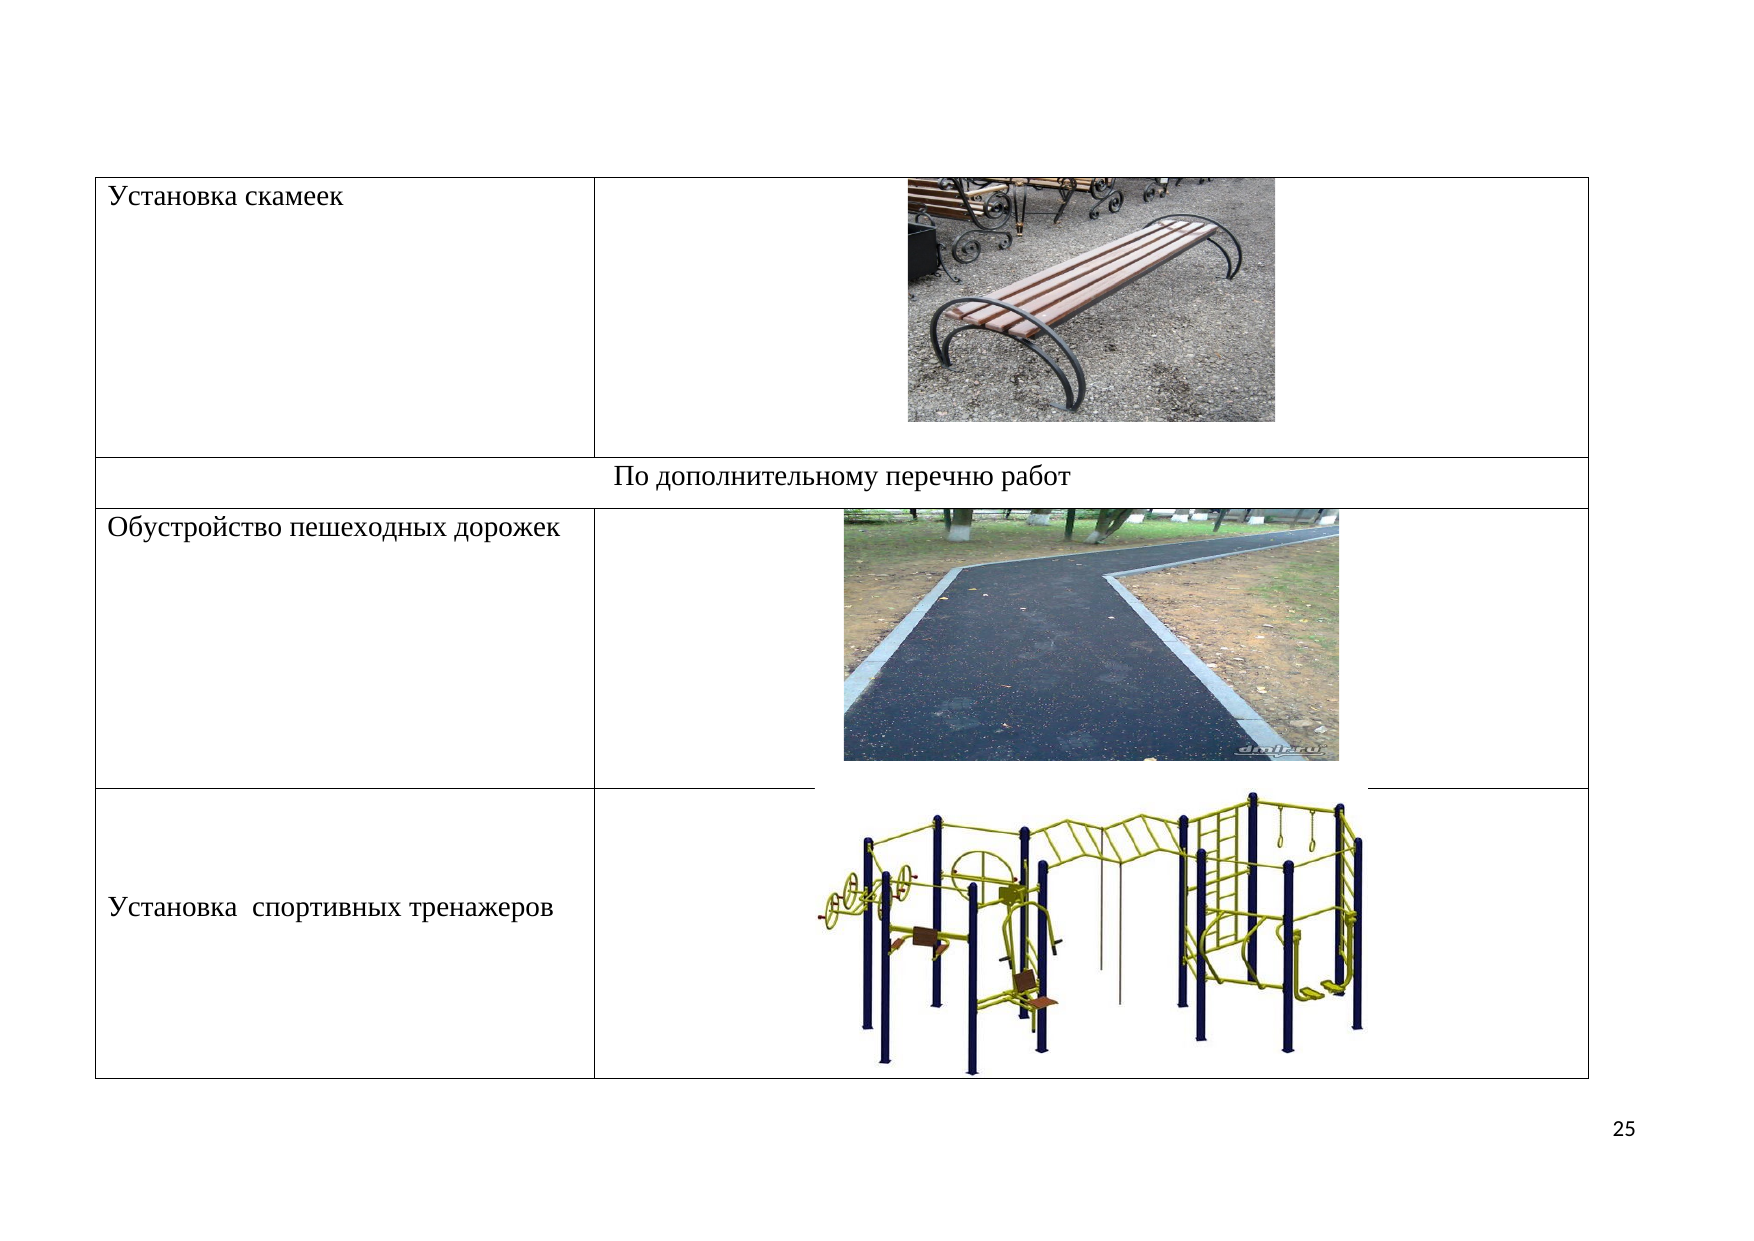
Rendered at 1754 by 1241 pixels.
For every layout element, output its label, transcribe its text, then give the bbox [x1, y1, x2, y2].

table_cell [96, 789, 594, 1078]
picture [843, 509, 1340, 761]
picture [814, 788, 1368, 1078]
table_cell Установка скамеек [96, 178, 594, 457]
table_cell [595, 789, 814, 1078]
table_cell [1368, 789, 1588, 1078]
picture [907, 178, 1275, 422]
table_cell Обустройство пешеходных дорожек [96, 509, 594, 788]
table_cell [595, 178, 1588, 457]
table_cell [595, 509, 1588, 788]
table_cell По дополнительному перечню работ [96, 458, 1588, 508]
